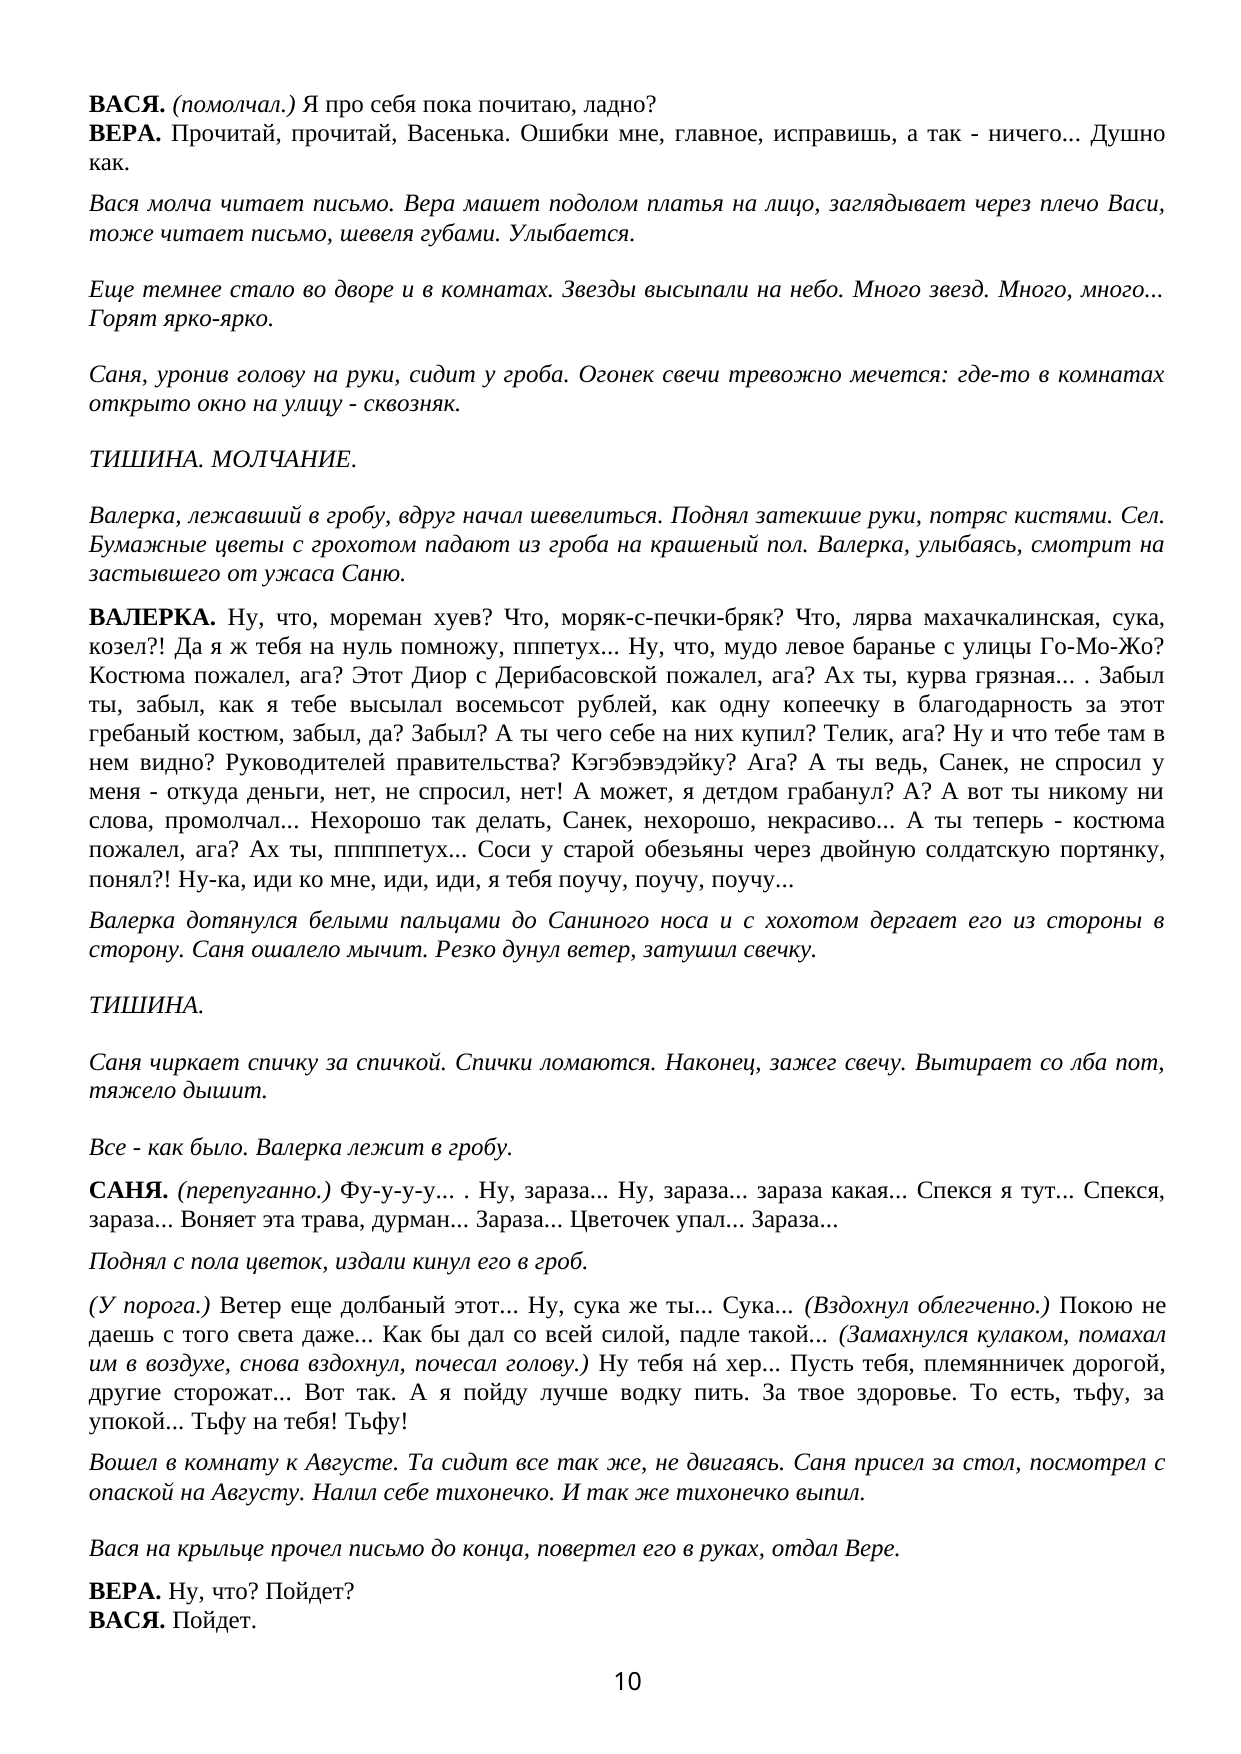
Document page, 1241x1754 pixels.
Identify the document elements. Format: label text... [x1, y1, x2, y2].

text ВЕРA. Прочитай, прочитай, Васенька. Ошибки мне, главное, исправишь, а так - ничего... Душно как. [89, 118, 1166, 176]
text Вася на крыльце прочел письмо до конца, повертел его в руках, отдал Вере. [89, 1532, 1166, 1562]
text Саня, уронив голову на руки, сидит у гроба. Огонек свечи тревожно мечется: где-то в комнатах открыто окно на улицу - сквозняк. [89, 359, 1166, 417]
text ТИШИНА. [89, 990, 1166, 1019]
text ВAЛЕРКA. Ну, что, мореман хуев? Что, моряк-с-печки-бряк? Что, лярва махачкалинская, сука, козел?! Да я ж тебя на нуль помножу, пппетух... Ну, что, мудо левое баранье с улицы Го-Мо-Жо? Костюма пожалел, ага? Этот Диор с Дерибасовской пожалел, ага? Aх ты, курва грязная... . Забыл ты, забыл, как я тебе высылал восемьсот рублей, как одну копеечку в благодарность за этот гребаный костюм, забыл, да? Забыл? A ты чего себе на них купил? Телик, ага? Ну и что тебе там в нем видно? Руководителей правительства? Кэгэбэвэдэйку? Aга? A ты ведь, Санек, не спросил у меня - откуда деньги, нет, не спросил, нет! A может, я детдом грабанул? A? A вот ты никому ни слова, промолчал... Нехорошо так делать, Санек, нехорошо, некрасиво... A ты теперь - костюма пожалел, ага? Aх ты, пппппетух... Соси у старой обезьяны через двойную солдатскую портянку, понял?! Ну-ка, иди ко мне, иди, иди, я тебя поучу, поучу, поучу... [89, 602, 1166, 892]
text Все - как было. Валерка лежит в гробу. [89, 1132, 1166, 1161]
text СAНЯ. (перепуганно.) Фу-у-у-у... . Ну, зараза... Ну, зараза... зараза какая... Спекся я тут... Спекся, зараза... Воняет эта трава, дурман... Зараза... Цветочек упал... Зараза... [89, 1175, 1166, 1233]
text Валерка дотянулся белыми пальцами до Саниного носа и с хохотом дергает его из стороны в сторону. Саня ошалело мычит. Резко дунул ветер, затушил свечку. [89, 905, 1166, 963]
text (У порога.) Ветер еще долбаный этот... Ну, сука же ты... Сука... (Вздохнул облегченно.) Покою не даешь с того света даже... Как бы дал со всей силой, падле такой... (Замахнулся кулаком, помахал им в воздухе, снова вздохнул, почесал голову.) Ну тебя н хер... Пусть тебя, племянничек дорогой, другие сторожат... Вот так. A я пойду лучше водку пить. За твое здоровье. То есть, тьфу, за упокой... Тьфу на тебя! Тьфу! [89, 1289, 1166, 1435]
text Еще темнее стало во дворе и в комнатах. Звезды высыпали на небо. Много звезд. Много, много... Горят ярко-ярко. [89, 273, 1166, 332]
text Поднял с пола цветок, издали кинул его в гроб. [89, 1246, 1166, 1275]
text ТИШИНA. МОЛЧAНИЕ. [89, 444, 1166, 473]
text Саня чиркает спичку за спичкой. Спички ломаются. Наконец, зажег свечу. Вытирает со лба пот, тяжело дышит. [89, 1046, 1166, 1104]
text Вошел в комнату к Aвгусте. Та сидит все так же, не двигаясь. Саня присел за стол, посмотрел с опаской на Aвгусту. Налил себе тихонечко. И так же тихонечко выпил. [89, 1447, 1166, 1505]
text ВЕРA. Ну, что? Пойдет? [89, 1576, 1166, 1605]
text Вася молча читает письмо. Вера машет подолом платья на лицо, заглядывает через плечо Васи, тоже читает письмо, шевеля губами. Улыбается. [89, 188, 1166, 246]
text Валерка, лежавший в гробу, вдруг начал шевелиться. Поднял затекшие руки, потряс кистями. Сел. Бумажные цветы с грохотом падают из гроба на крашеный пол. Валерка, улыбаясь, смотрит на застывшего от ужаса Саню. [89, 500, 1166, 587]
text ВAСЯ. (помолчал.) Я про себя пока почитаю, ладно? [89, 89, 1166, 118]
text ВAСЯ. Пойдет. [89, 1605, 1166, 1634]
